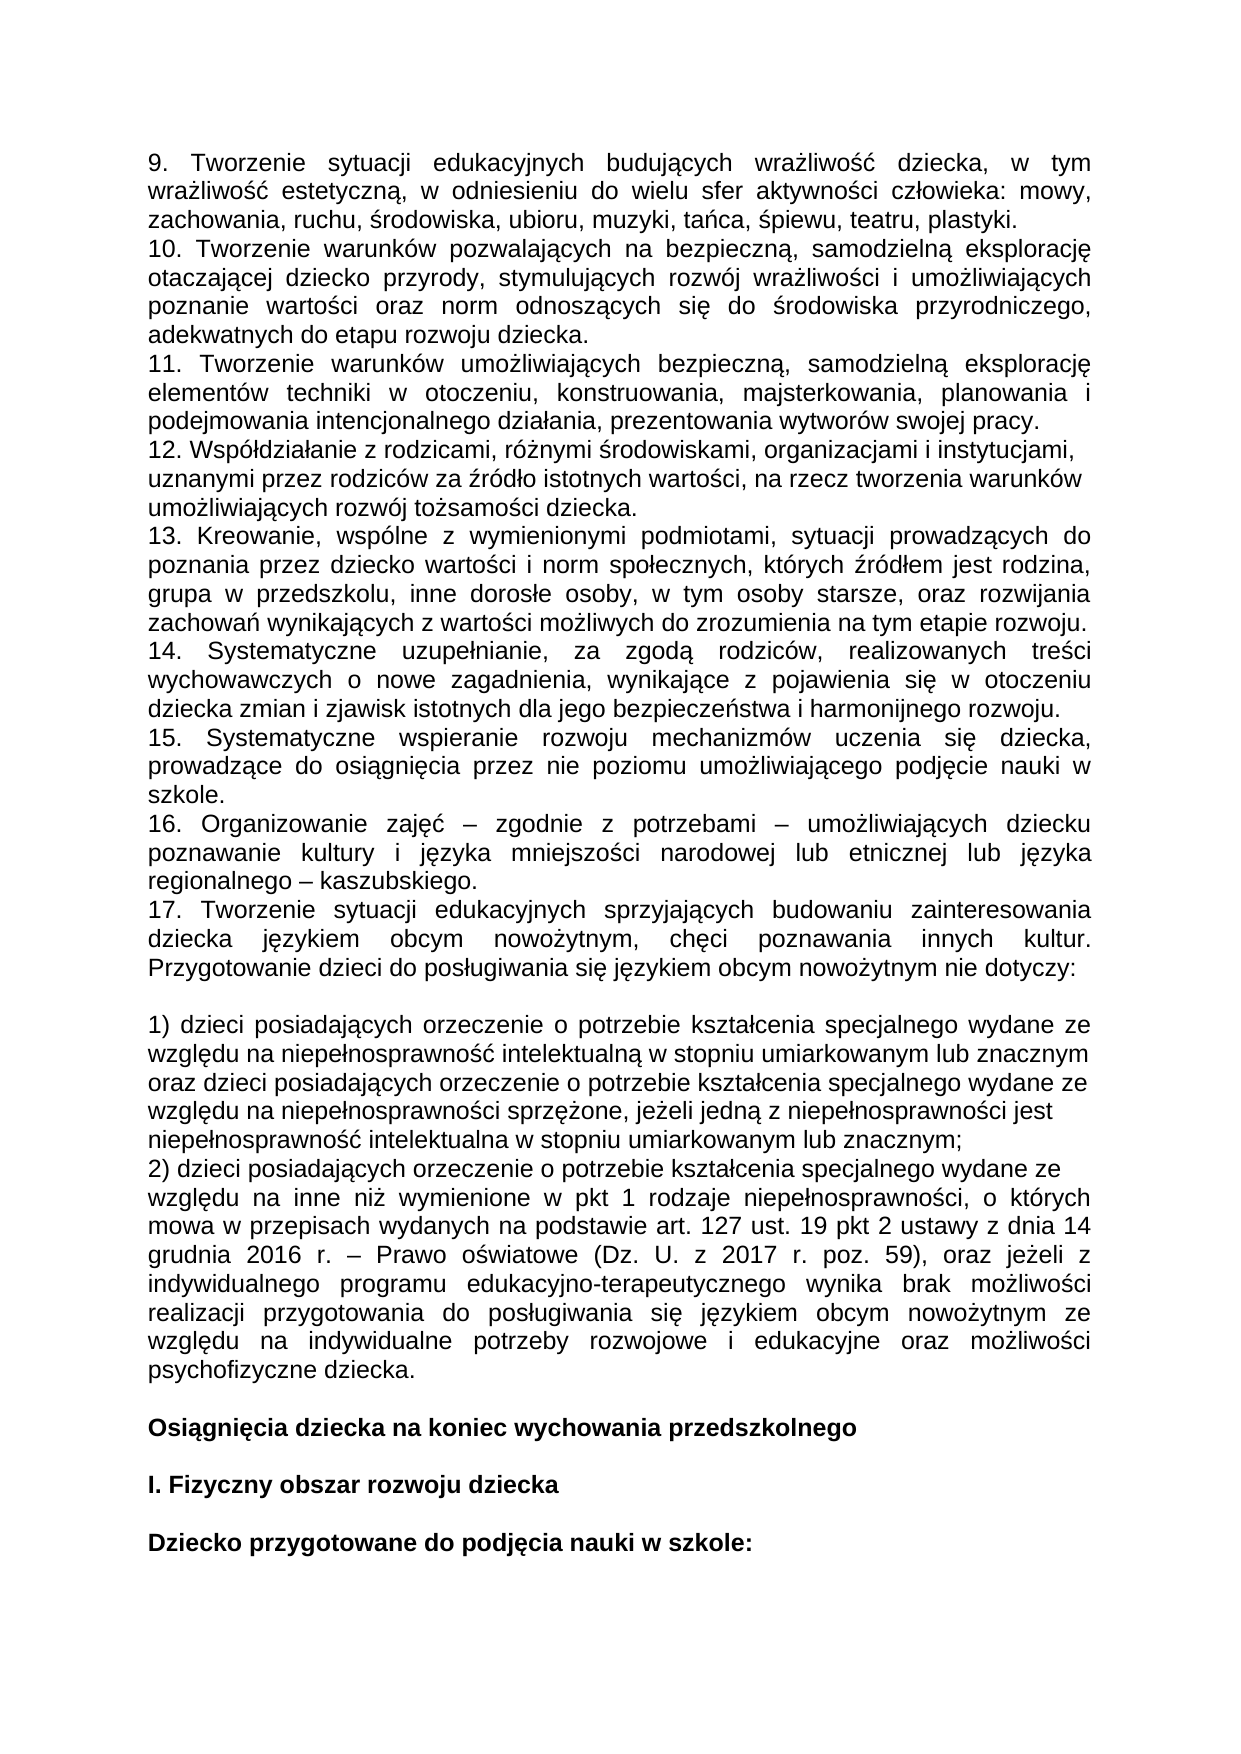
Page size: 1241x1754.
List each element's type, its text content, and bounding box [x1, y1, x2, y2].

text 14. Systematyczne uzupełnianie, za zgodą rodziców, realizowanych treści wychowawczych o nowe zagadnienia, wynikające z pojawienia się w otoczeniu dziecka zmian i zjawisk istotnych dla jego bezpieczeństwa i harmonijnego rozwoju. [148, 636, 1093, 723]
text 12. Współdziałanie z rodzicami, różnymi środowiskami, organizacjami i instytucjami, [148, 435, 1093, 464]
text oraz dzieci posiadających orzeczenie o potrzebie kształcenia specjalnego wydane ze [148, 1068, 1093, 1096]
text 17. Tworzenie sytuacji edukacyjnych sprzyjających budowaniu zainteresowania dziecka językiem obcym nowożytnym, chęci poznawania innych kultur. Przygotowanie dzieci do posługiwania się językiem obcym nowożytnym nie dotyczy: [148, 895, 1093, 981]
text 1) dzieci posiadających orzeczenie o potrzebie kształcenia specjalnego wydane ze względu na niepełnosprawność intelektualną w stopniu umiarkowanym lub znacznym [148, 1010, 1093, 1068]
text umożliwiających rozwój tożsamości dziecka. [148, 493, 1093, 521]
text względu na niepełnosprawności sprzężone, jeżeli jedną z niepełnosprawności jest [148, 1096, 1093, 1125]
text I. Fizyczny obszar rozwoju dziecka [148, 1470, 1093, 1499]
text względu na inne niż wymienione w pkt 1 rodzaje niepełnosprawności, o których mowa w przepisach wydanych na podstawie art. 127 ust. 19 pkt 2 ustawy z dnia 14 grudnia 2016 r. – Prawo oświatowe (Dz. U. z 2017 r. poz. 59), oraz jeżeli z indywidualnego programu edukacyjno-terapeutycznego wynika brak możliwości realizacji przygotowania do posługiwania się językiem obcym nowożytnym ze względu na indywidualne potrzeby rozwojowe i edukacyjne oraz możliwości psychofizyczne dziecka. [148, 1183, 1093, 1384]
text 9. Tworzenie sytuacji edukacyjnych budujących wrażliwość dziecka, w tym wrażliwość estetyczną, w odniesieniu do wielu sfer aktywności człowieka: mowy, zachowania, ruchu, środowiska, ubioru, muzyki, tańca, śpiewu, teatru, plastyki. [148, 148, 1093, 234]
text 13. Kreowanie, wspólne z wymienionymi podmiotami, sytuacji prowadzących do poznania przez dziecko wartości i norm społecznych, których źródłem jest rodzina, grupa w przedszkolu, inne dorosłe osoby, w tym osoby starsze, oraz rozwijania zachowań wynikających z wartości możliwych do zrozumienia na tym etapie rozwoju. [148, 521, 1093, 636]
text niepełnosprawność intelektualna w stopniu umiarkowanym lub znacznym; [148, 1125, 1093, 1154]
text 16. Organizowanie zajęć – zgodnie z potrzebami – umożliwiających dziecku poznawanie kultury i języka mniejszości narodowej lub etnicznej lub języka regionalnego – kaszubskiego. [148, 809, 1093, 895]
text Osiągnięcia dziecka na koniec wychowania przedszkolnego [148, 1413, 1093, 1441]
text 2) dzieci posiadających orzeczenie o potrzebie kształcenia specjalnego wydane ze [148, 1154, 1093, 1183]
text Dziecko przygotowane do podjęcia nauki w szkole: [148, 1528, 1093, 1556]
text 10. Tworzenie warunków pozwalających na bezpieczną, samodzielną eksplorację otaczającej dziecko przyrody, stymulujących rozwój wrażliwości i umożliwiających poznanie wartości oraz norm odnoszących się do środowiska przyrodniczego, adekwatnych do etapu rozwoju dziecka. [148, 234, 1093, 349]
text 11. Tworzenie warunków umożliwiających bezpieczną, samodzielną eksplorację elementów techniki w otoczeniu, konstruowania, majsterkowania, planowania i podejmowania intencjonalnego działania, prezentowania wytworów swojej pracy. [148, 349, 1093, 435]
text uznanymi przez rodziców za źródło istotnych wartości, na rzecz tworzenia warunków [148, 464, 1093, 493]
text 15. Systematyczne wspieranie rozwoju mechanizmów uczenia się dziecka, prowadzące do osiągnięcia przez nie poziomu umożliwiającego podjęcie nauki w szkole. [148, 723, 1093, 809]
